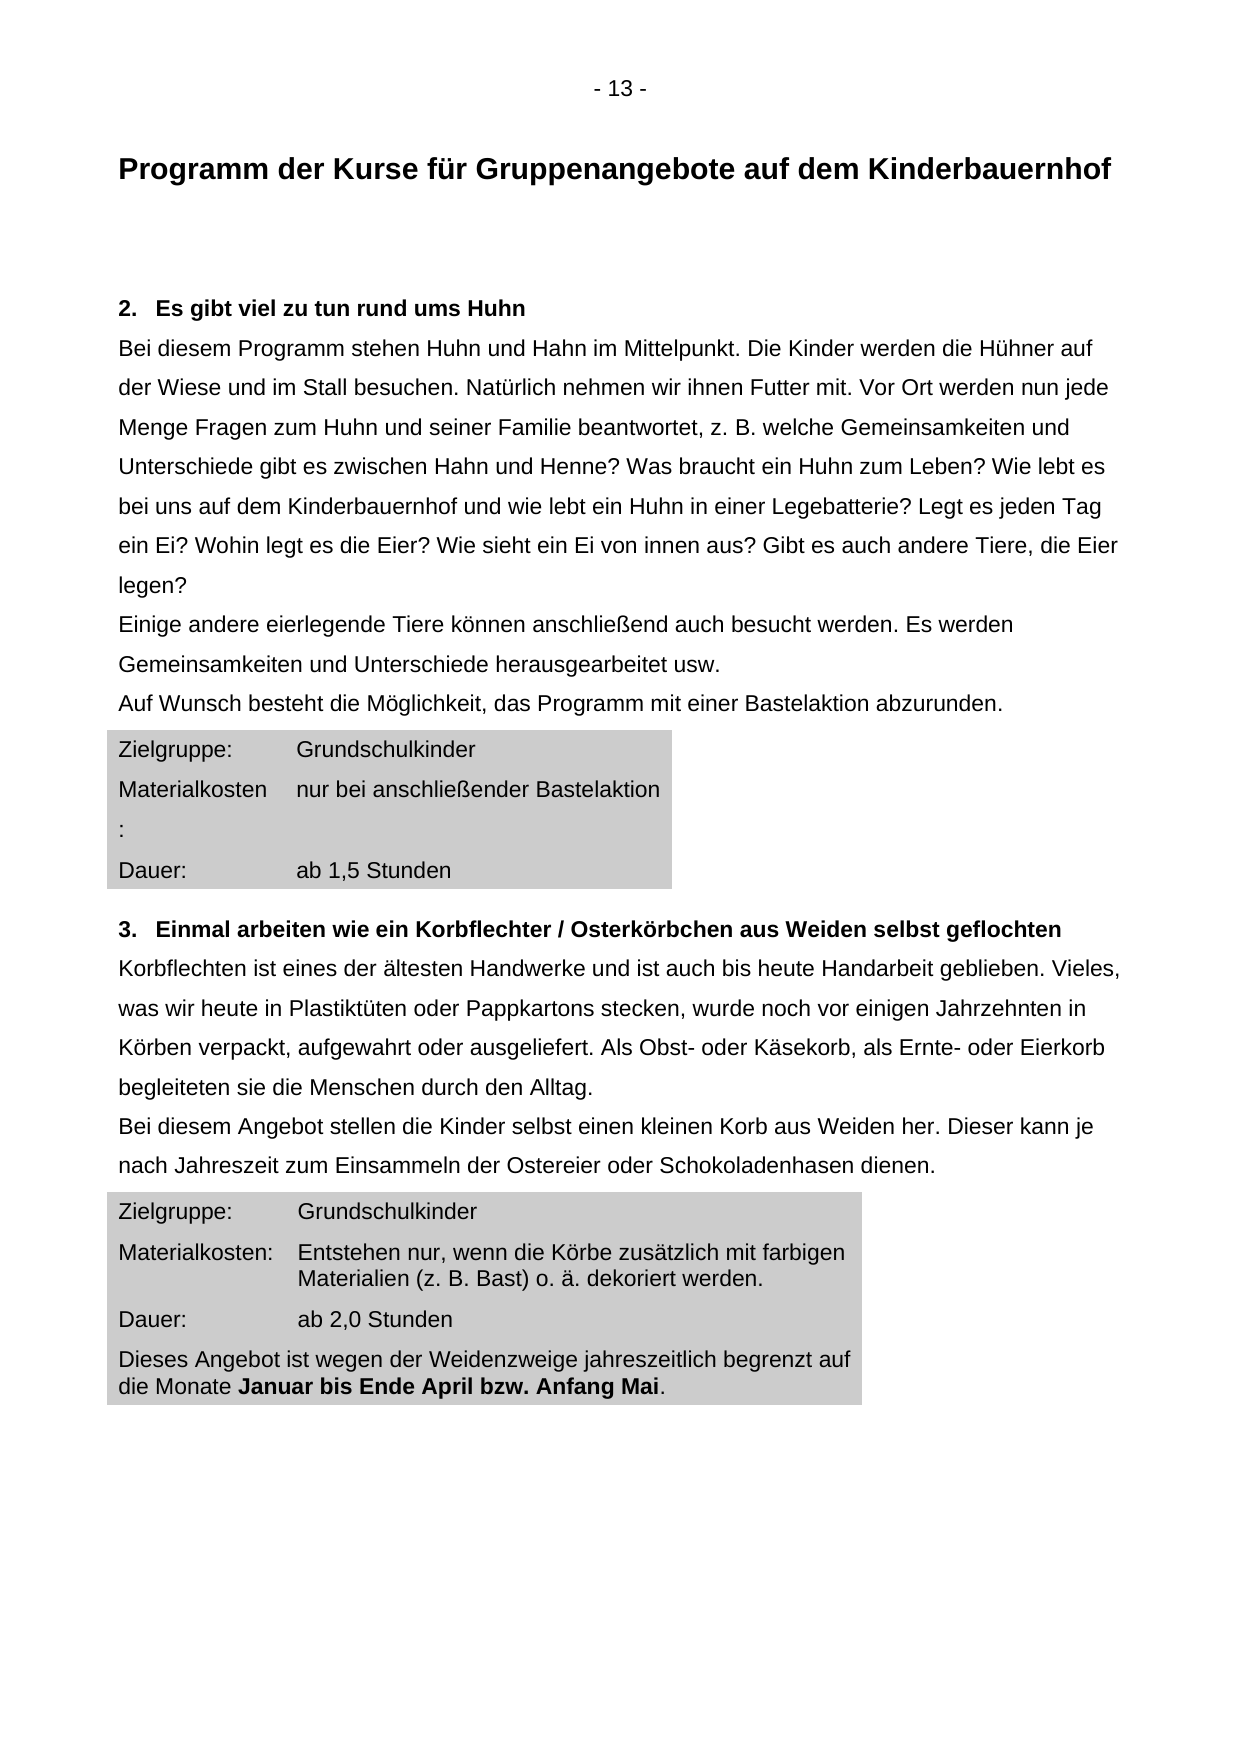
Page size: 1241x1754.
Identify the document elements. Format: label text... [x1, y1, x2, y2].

table_cell Materialkosten: [107, 776, 285, 857]
text Auf Wunsch besteht die Möglichkeit, das Programm mit einer Bastelaktion abzurunden. [118, 690, 1122, 716]
table_cell Dieses Angebot ist wegen der Weidenzweige jahreszeitlich begrenzt auf die Monate Januar bis Ende April bzw. Anfang Mai. [107, 1346, 862, 1405]
table_cell nur bei anschließender Bastelaktion [285, 776, 672, 857]
table_cell ab 1,5 Stunden [285, 857, 672, 889]
table_cell ab 2,0 Stunden [286, 1306, 862, 1346]
table_header Grundschulkinder [285, 730, 672, 776]
table_cell Dauer: [107, 1306, 286, 1346]
table_cell Dauer: [107, 857, 285, 889]
text Bei diesem Programm stehen Huhn und Hahn im Mittelpunkt. Die Kinder werden die Hühner auf der Wiese und im Stall besuchen. Natürlich nehmen wir ihnen Futter mit. Vor Ort werden nun jede Menge Fragen zum Huhn und seiner Familie beantwortet, z. B. welche Gemeinsamkeiten und Unterschiede gibt es zwischen Hahn und Henne? Was braucht ein Huhn zum Leben? Wie lebt es bei uns auf dem Kinderbauernhof und wie lebt ein Huhn in einer Legebatterie? Legt es jeden Tag ein Ei? Wohin legt es die Eier? Wie sieht ein Ei von innen aus? Gibt es auch andere Tiere, die Eier legen? [118, 335, 1122, 598]
table_cell Entstehen nur, wenn die Körbe zusätzlich mit farbigen Materialien (z. B. Bast) o. ä. dekoriert werden. [286, 1239, 862, 1306]
table_header Zielgruppe: [107, 1192, 286, 1239]
text Einige andere eierlegende Tiere können anschließend auch besucht werden. Es werden Gemeinsamkeiten und Unterschiede herausgearbeitet usw. [118, 611, 1122, 677]
table_cell Materialkosten: [107, 1239, 286, 1306]
list Es gibt viel zu tun rund ums Huhn [118, 295, 1122, 322]
text Korbflechten ist eines der ältesten Handwerke und ist auch bis heute Handarbeit geblieben. Vieles, was wir heute in Plastiktüten oder Pappkartons stecken, wurde noch vor einigen Jahrzehnten in Körben verpackt, aufgewahrt oder ausgeliefert. Als Obst- oder Käsekorb, als Ernte- oder Eierkorb begleiteten sie die Menschen durch den Alltag. [118, 955, 1122, 1100]
table_header Grundschulkinder [286, 1192, 862, 1239]
text Bei diesem Angebot stellen die Kinder selbst einen kleinen Korb aus Weiden her. Dieser kann je nach Jahreszeit zum Einsammeln der Ostereier oder Schokoladenhasen dienen. [118, 1113, 1122, 1179]
table_header Zielgruppe: [107, 730, 285, 776]
list Einmal arbeiten wie ein Korbflechter / Osterkörbchen aus Weiden selbst geflochten [118, 916, 1122, 942]
